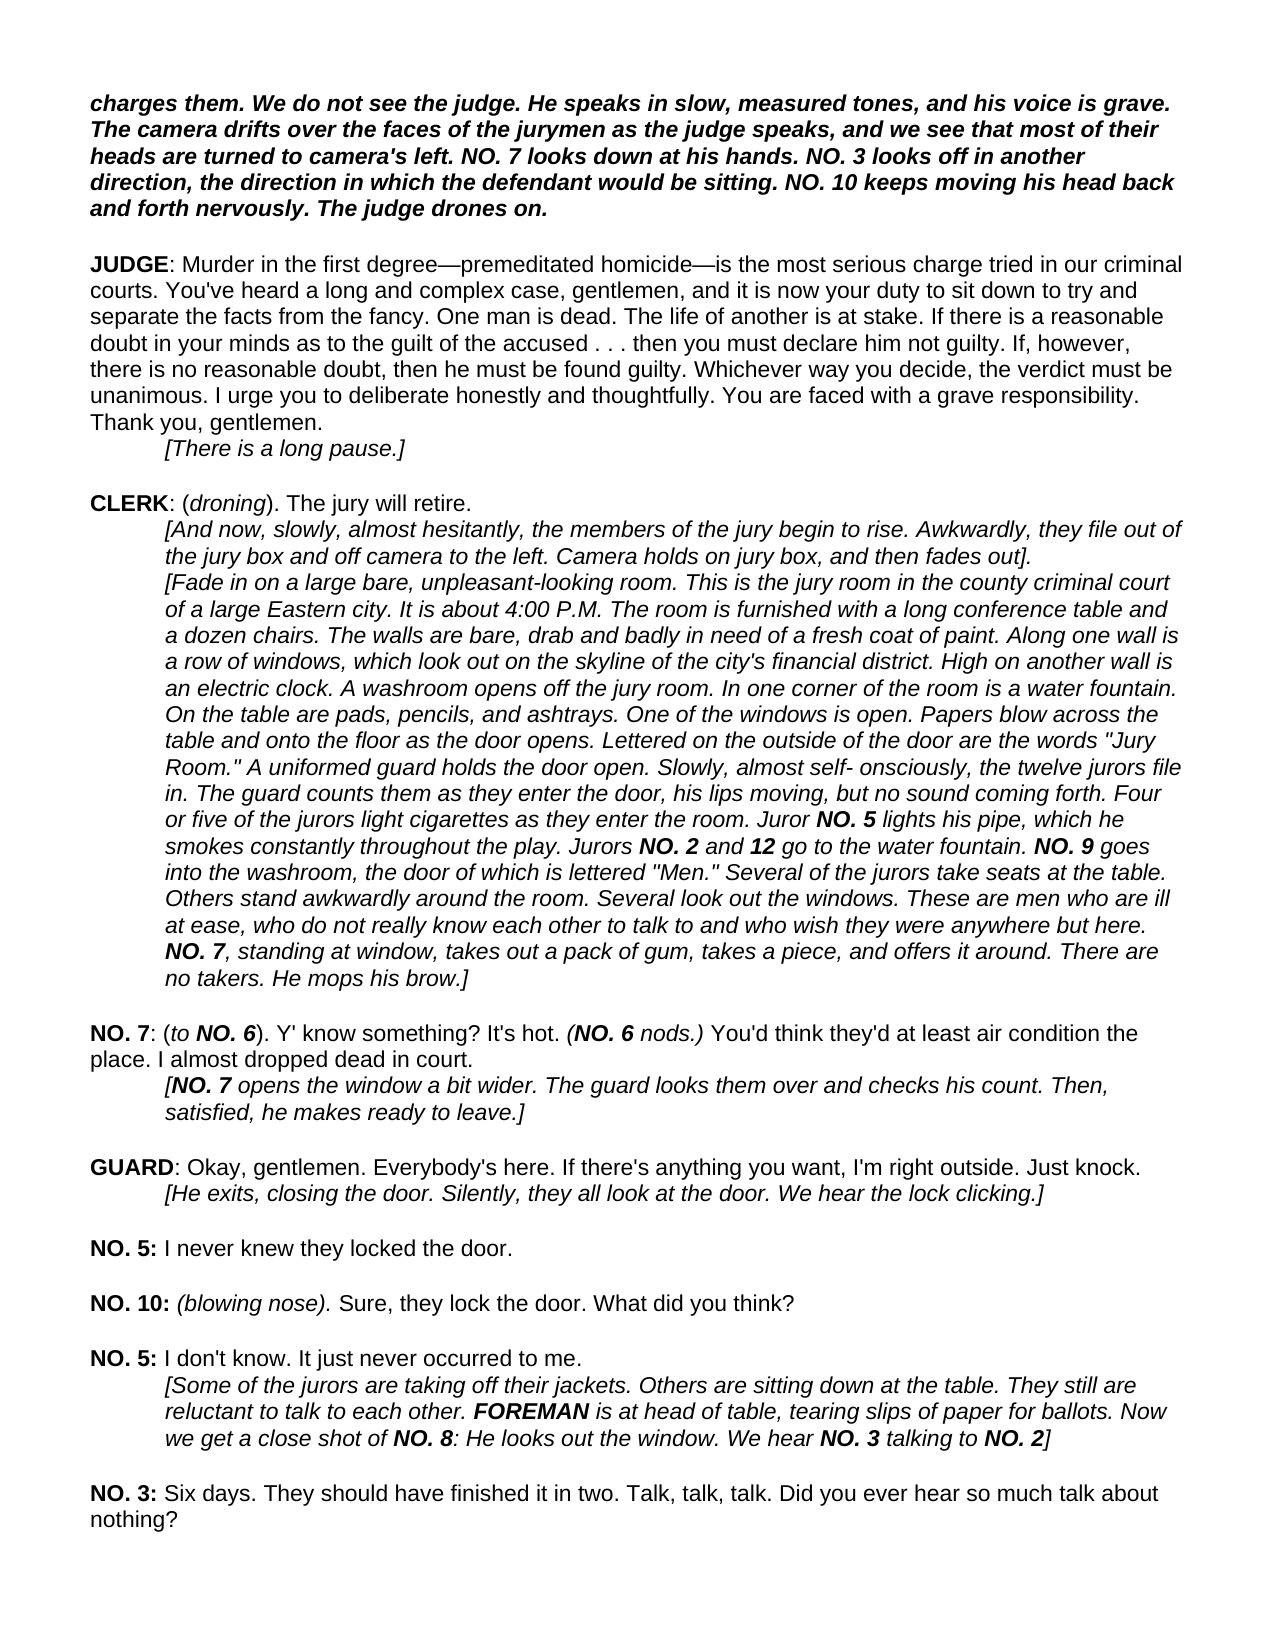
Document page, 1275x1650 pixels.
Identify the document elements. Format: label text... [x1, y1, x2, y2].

text [He exits, closing the door. Silently, they all look at the door. We hear the lock clicking.] [90, 1180, 1185, 1206]
text NO. 7: (to NO. 6). Y' know something? It's hot. (NO. 6 nods.) You'd think they'd at least air condition the place. I almost dropped dead in court. [90, 1019, 1185, 1072]
text [Fade in on a large bare, unpleasant-looking room. This is the jury room in the county criminal court of a large Eastern city. It is about 4:00 P.M. The room is furnished with a long conference table and a dozen chairs. The walls are bare, drab and badly in need of a fresh coat of paint. Along one wall is a row of windows, which look out on the skyline of the city's financial district. High on another wall is an electric clock. A washroom opens off the jury room. In one corner of the room is a water fountain. On the table are pads, pencils, and ashtrays. One of the windows is open. Papers blow across the table and onto the floor as the door opens. Lettered on the outside of the door are the words "Jury Room." A uniformed guard holds the door open. Slowly, almost self- onsciously, the twelve jurors file in. The guard counts them as they enter the door, his lips moving, but no sound coming forth. Four or five of the jurors light cigarettes as they enter the room. Juror NO. 5 lights his pipe, which he smokes constantly throughout the play. Jurors NO. 2 and 12 go to the water fountain. NO. 9 goes into the washroom, the door of which is lettered "Men." Several of the jurors take seats at the table. Others stand awkwardly around the room. Several look out the windows. These are men who are ill at ease, who do not really know each other to talk to and who wish they were anywhere but here. NO. 7, standing at window, takes out a pack of gum, takes a piece, and offers it around. There are no takers. He mops his brow.] [165, 569, 1185, 991]
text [90, 90, 1185, 222]
text GUARD: Okay, gentlemen. Everybody's here. If there's anything you want, I'm right outside. Just knock. [90, 1154, 1185, 1180]
text [There is a long pause.] [90, 435, 1185, 461]
text NO. 10: (blowing nose). Sure, they lock the door. What did you think? [90, 1290, 1185, 1317]
text NO. 5: I never knew they locked the door. [90, 1235, 1185, 1262]
text NO. 3: Six days. They should have finished it in two. Talk, talk, talk. Did you ever hear so much talk about nothing? [90, 1479, 1185, 1532]
text NO. 5: I don't know. It just never occurred to me. [90, 1345, 1185, 1372]
text [And now, slowly, almost hesitantly, the members of the jury begin to rise. Awkwardly, they file out of the jury box and off camera to the left. Camera holds on jury box, and then fades out]. [165, 516, 1185, 569]
text [Some of the jurors are taking off their jackets. Others are sitting down at the table. They still are reluctant to talk to each other. FOREMAN is at head of table, tearing slips of paper for ballots. Now we get a close shot of NO. 8: He looks out the window. We hear NO. 3 talking to NO. 2] [165, 1372, 1185, 1451]
text JUDGE: Murder in the first degree—premeditated homicide—is the most serious charge tried in our criminal courts. You've heard a long and complex case, gentlemen, and it is now your duty to sit down to try and separate the facts from the fancy. One man is dead. The life of another is at stake. If there is a reasonable doubt in your minds as to the guilt of the accused . . . then you must declare him not guilty. If, however, there is no reasonable doubt, then he must be found guilty. Whichever way you decide, the verdict must be unanimous. I urge you to deliberate honestly and thoughtfully. You are faced with a grave responsibility. Thank you, gentlemen. [90, 251, 1185, 435]
text [NO. 7 opens the window a bit wider. The guard looks them over and checks his count. Then, satisfied, he makes ready to leave.] [165, 1072, 1185, 1125]
text CLERK: (droning). The jury will retire. [90, 490, 1185, 516]
